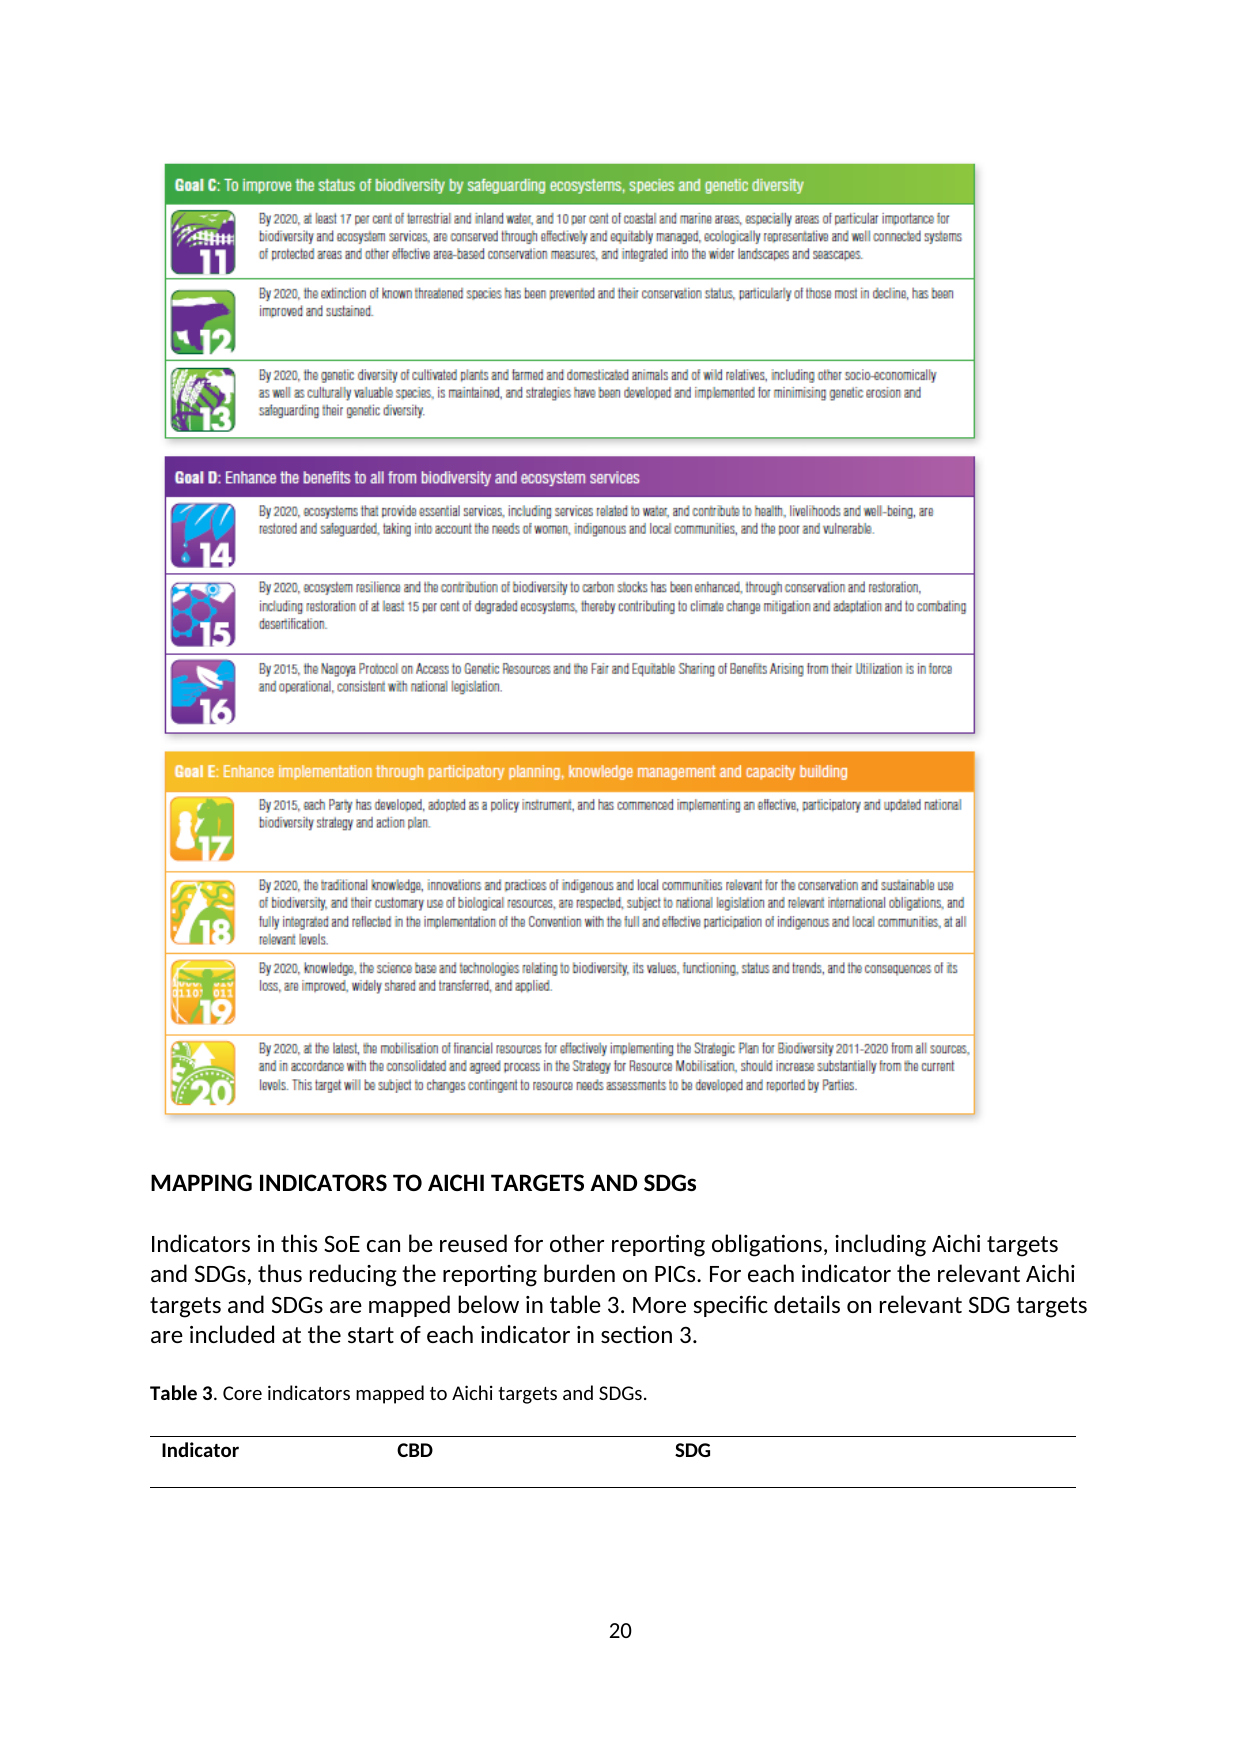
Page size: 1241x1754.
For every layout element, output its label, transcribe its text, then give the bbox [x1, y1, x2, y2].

text MAPPING INDICATORS TO AICHI TARGETS AND SDGs [150, 1167, 1090, 1197]
picture [150, 150, 1001, 1142]
text Table 3. Core indicators mapped to Aichi targets and SDGs. [150, 1380, 1090, 1406]
table_header Indicator [150, 1437, 386, 1487]
text Indicators in this SoE can be reused for other reporting obligations, including Aichi targets and SDGs, thus reducing the reporting burden on PICs. For each indicator the relevant Aichi targets and SDGs are mapped below in table 3. More specific details on relevant SDG targets are included at the start of each indicator in section 3. [150, 1228, 1090, 1350]
table_header CBD [386, 1437, 663, 1487]
table_header SDG [664, 1437, 1076, 1487]
